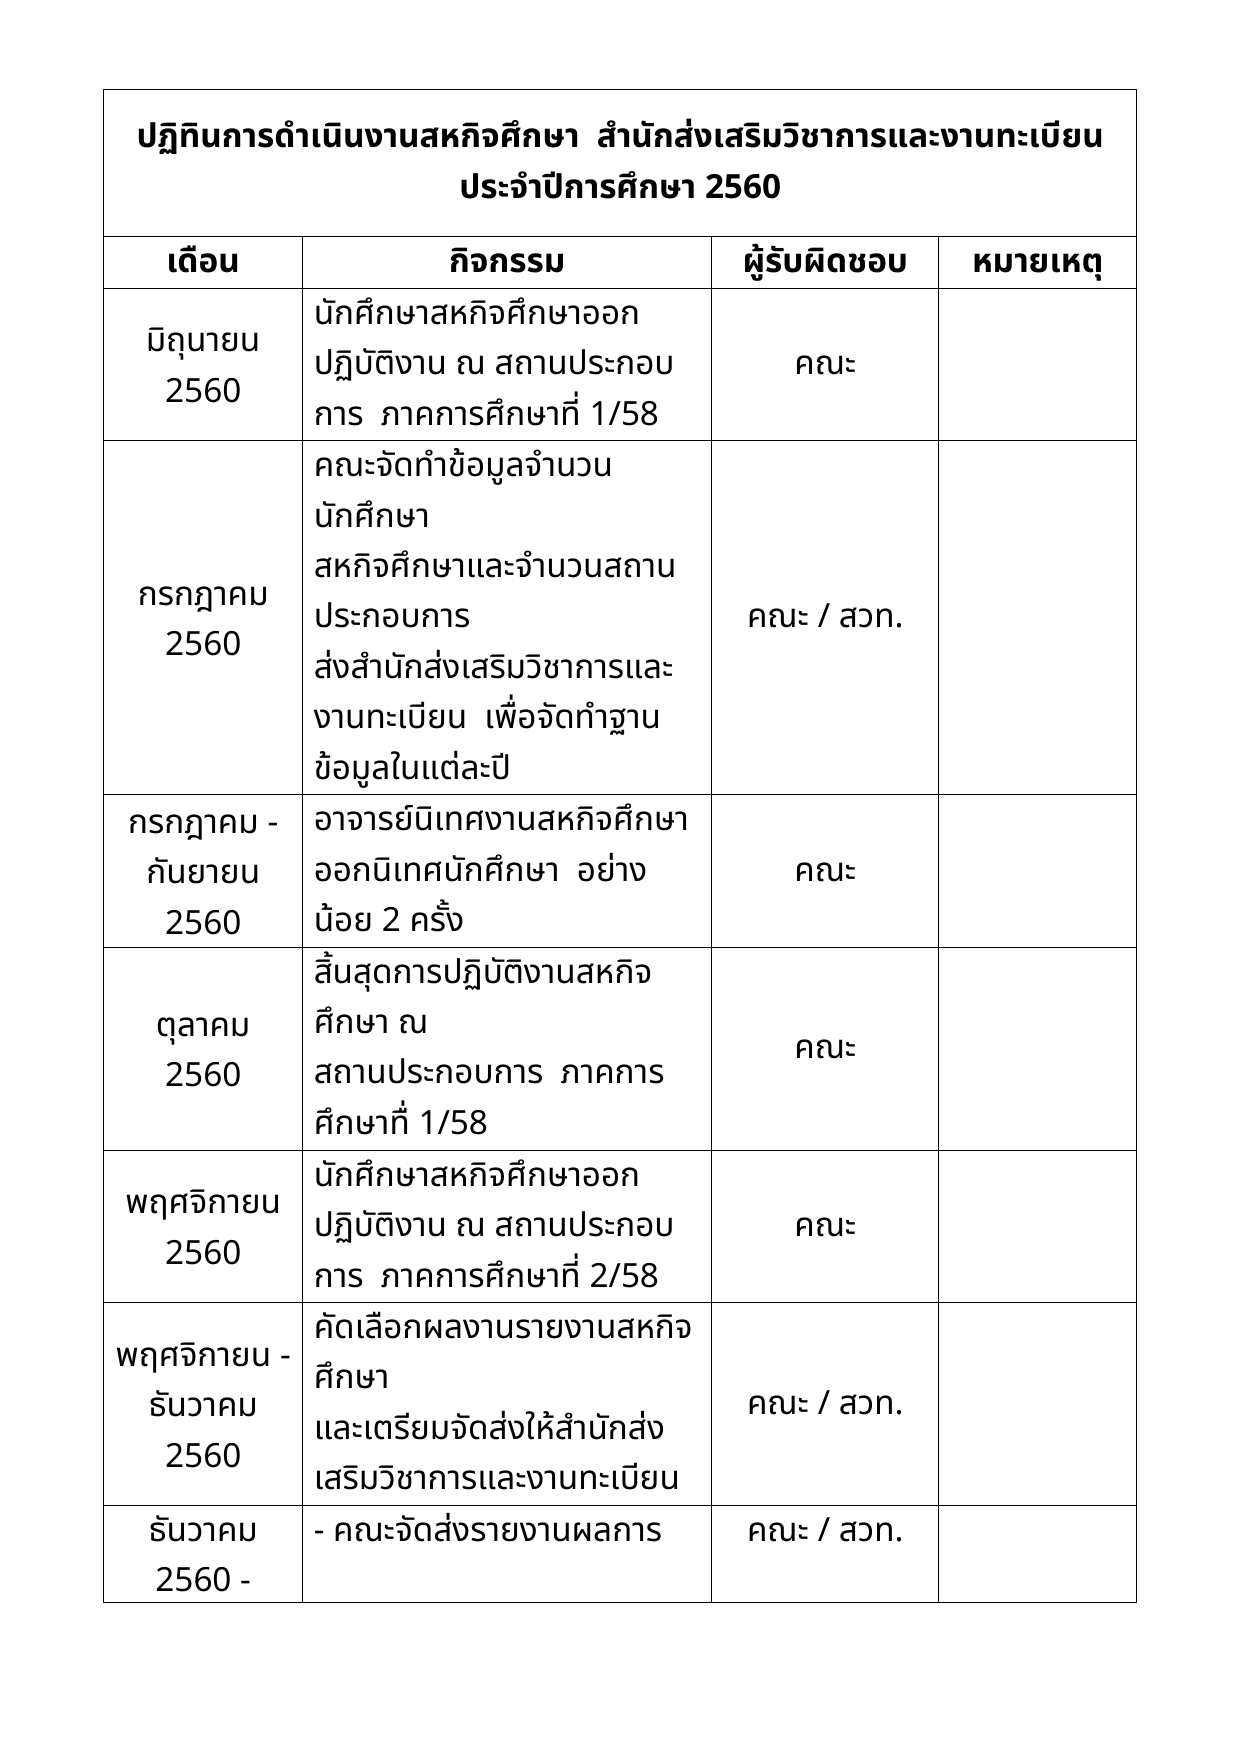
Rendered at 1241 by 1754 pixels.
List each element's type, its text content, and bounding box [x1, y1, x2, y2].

table_cell สิ้นสุดการปฏิบัติงานสหกิจศึกษา ณ สถานประกอบการ ภาคการศึกษาทื่ 1/58 [303, 948, 711, 1149]
table_cell กิจกรรม [303, 237, 711, 288]
table_cell เดือน [104, 237, 302, 288]
table_cell คณะ [712, 795, 938, 947]
table_cell [939, 948, 1136, 1149]
table_cell อาจารย์นิเทศงานสหกิจศึกษา ออกนิเทศนักศึกษา อย่างน้อย 2 ครั้ง [303, 795, 711, 947]
table_cell [939, 441, 1136, 794]
table_header ปฏิทินการดำเนินงานสหกิจศึกษา สำนักส่งเสริมวิชาการและงานทะเบียน ประจำปีการศึกษา 2560 [104, 90, 1136, 236]
table_cell [939, 1303, 1136, 1505]
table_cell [104, 1506, 302, 1602]
table_cell ผู้รับผิดชอบ [712, 237, 938, 288]
table_cell นักศึกษาสหกิจศึกษาออกปฏิบัติงาน ณ สถานประกอบการ ภาคการศึกษาที่ 2/58 [303, 1151, 711, 1302]
table_cell ตุลาคม 2560 [104, 948, 302, 1149]
table_cell กรกฎาคม 2560 [104, 441, 302, 794]
table_cell คณะจัดทำข้อมูลจำนวนนักศึกษา สหกิจศึกษาและจำนวนสถานประกอบการ ส่งสำนักส่งเสริมวิชาการและงานทะเบียน เพื่อจัดทำฐานข้อมูลในแต่ละปี [303, 441, 711, 794]
table_cell นักศึกษาสหกิจศึกษาออกปฏิบัติงาน ณ สถานประกอบการ ภาคการศึกษาที่ 1/58 [303, 289, 711, 440]
table_cell หมายเหตุ [939, 237, 1136, 288]
table_cell คณะ / สวท. [712, 1303, 938, 1505]
table_cell กรกฎาคม - กันยายน 2560 [104, 795, 302, 947]
table_cell คัดเลือกผลงานรายงานสหกิจศึกษา และเตรียมจัดส่งให้สำนักส่งเสริมวิชาการและงานทะเบียน [303, 1303, 711, 1505]
table_cell [939, 289, 1136, 440]
table_cell คณะ [712, 1151, 938, 1302]
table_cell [303, 1506, 711, 1602]
table_cell [939, 1506, 1136, 1602]
table_cell พฤศจิกายน 2560 [104, 1151, 302, 1302]
table_cell [939, 1151, 1136, 1302]
table_cell คณะ [712, 948, 938, 1149]
table_cell [939, 795, 1136, 947]
table_cell คณะ [712, 289, 938, 440]
table_cell พฤศจิกายน - ธันวาคม 2560 [104, 1303, 302, 1505]
table_cell คณะ / สวท. [712, 1506, 938, 1602]
table_cell มิถุนายน 2560 [104, 289, 302, 440]
table_cell คณะ / สวท. [712, 441, 938, 794]
